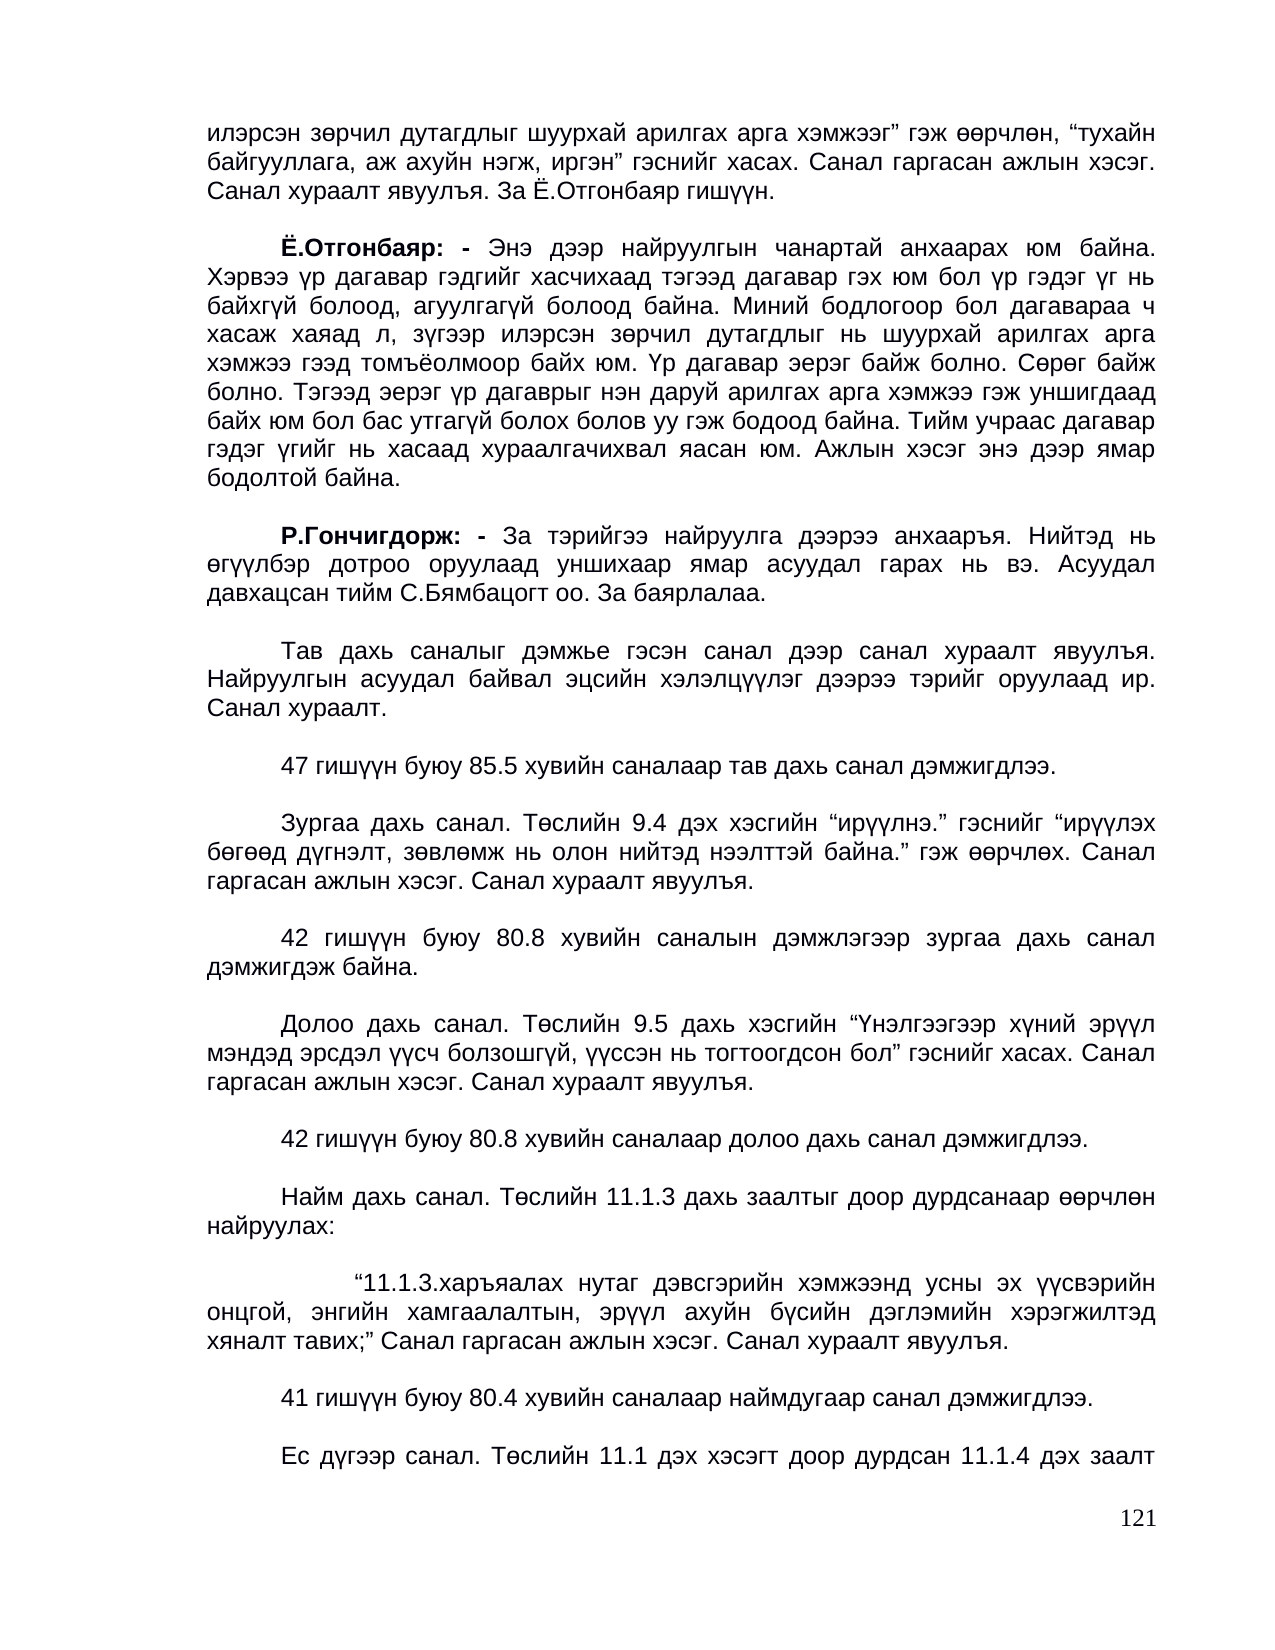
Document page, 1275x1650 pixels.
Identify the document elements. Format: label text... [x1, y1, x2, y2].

text 41 гишүүн буюу 80.4 хувийн саналаар наймдугаар санал дэмжигдлээ. [207, 1383, 1157, 1412]
text Долоо дахь санал. Төслийн 9.5 дахь хэсгийн “Үнэлгээгээр хүний эрүүл мэндэд эрсдэл үүсч болзошгүй, үүссэн нь тогтоогдсон бол” гэснийг хасах. Санал гаргасан ажлын хэсэг. Санал хураалт явуулъя. [207, 1009, 1157, 1096]
text Зургаа дахь санал. Төслийн 9.4 дэх хэсгийн “ирүүлнэ.” гэснийг “ирүүлэх бөгөөд дүгнэлт, зөвлөмж нь олон нийтэд нээлттэй байна.” гэж өөрчлөх. Санал гаргасан ажлын хэсэг. Санал хураалт явуулъя. [207, 808, 1157, 894]
text 42 гишүүн буюу 80.8 хувийн саналын дэмжлэгээр зургаа дахь санал дэмжигдэж байна. [207, 923, 1157, 981]
text 42 гишүүн буюу 80.8 хувийн саналаар долоо дахь санал дэмжигдлээ. [207, 1124, 1157, 1153]
text Найм дахь санал. Төслийн 11.1.3 дахь заалтыг доор дурдсанаар өөрчлөн найруулах: [207, 1182, 1157, 1239]
text “11.1.3.харъяалах нутаг дэвсгэрийн хэмжээнд усны эх үүсвэрийн онцгой, энгийн хамгаалалтын, эрүүл ахуйн бүсийн дэглэмийн хэрэгжилтэд хяналт тавих;” Санал гаргасан ажлын хэсэг. Санал хураалт явуулъя. [207, 1268, 1157, 1354]
text 47 гишүүн буюу 85.5 хувийн саналаар тав дахь санал дэмжигдлээ. [207, 751, 1157, 779]
text Ё.Отгонбаяр: - Энэ дээр найруулгын чанартай анхаарах юм байна. Хэрвээ үр дагавар гэдгийг хасчихаад тэгээд дагавар гэх юм бол үр гэдэг үг нь байхгүй болоод, агуулгагүй болоод байна. Миний бодлогоор бол дагавараа ч хасаж хаяад л, зүгээр илэрсэн зөрчил дутагдлыг нь шуурхай арилгах арга хэмжээ гээд томъёолмоор байх юм. Үр дагавар эерэг байж болно. Сөрөг байж болно. Тэгээд эерэг үр дагаврыг нэн даруй арилгах арга хэмжээ гэж уншигдаад байх юм бол бас утгагүй болох болов уу гэж бодоод байна. Тийм учраас дагавар гэдэг үгийг нь хасаад хураалгачихвал яасан юм. Ажлын хэсэг энэ дээр ямар бодолтой байна. [207, 233, 1157, 492]
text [207, 1441, 1157, 1469]
text Р.Гончигдорж: - За тэрийгээ найруулга дээрээ анхааръя. Нийтэд нь өгүүлбэр дотроо оруулаад уншихаар ямар асуудал гарах нь вэ. Асуудал давхацсан тийм С.Бямбацогт оо. За баярлалаа. [207, 521, 1157, 607]
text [207, 118, 1157, 204]
text Тав дахь саналыг дэмжье гэсэн санал дээр санал хураалт явуулъя. Найруулгын асуудал байвал эцсийн хэлэлцүүлэг дээрээ тэрийг оруулаад ир. Санал хураалт. [207, 636, 1157, 722]
